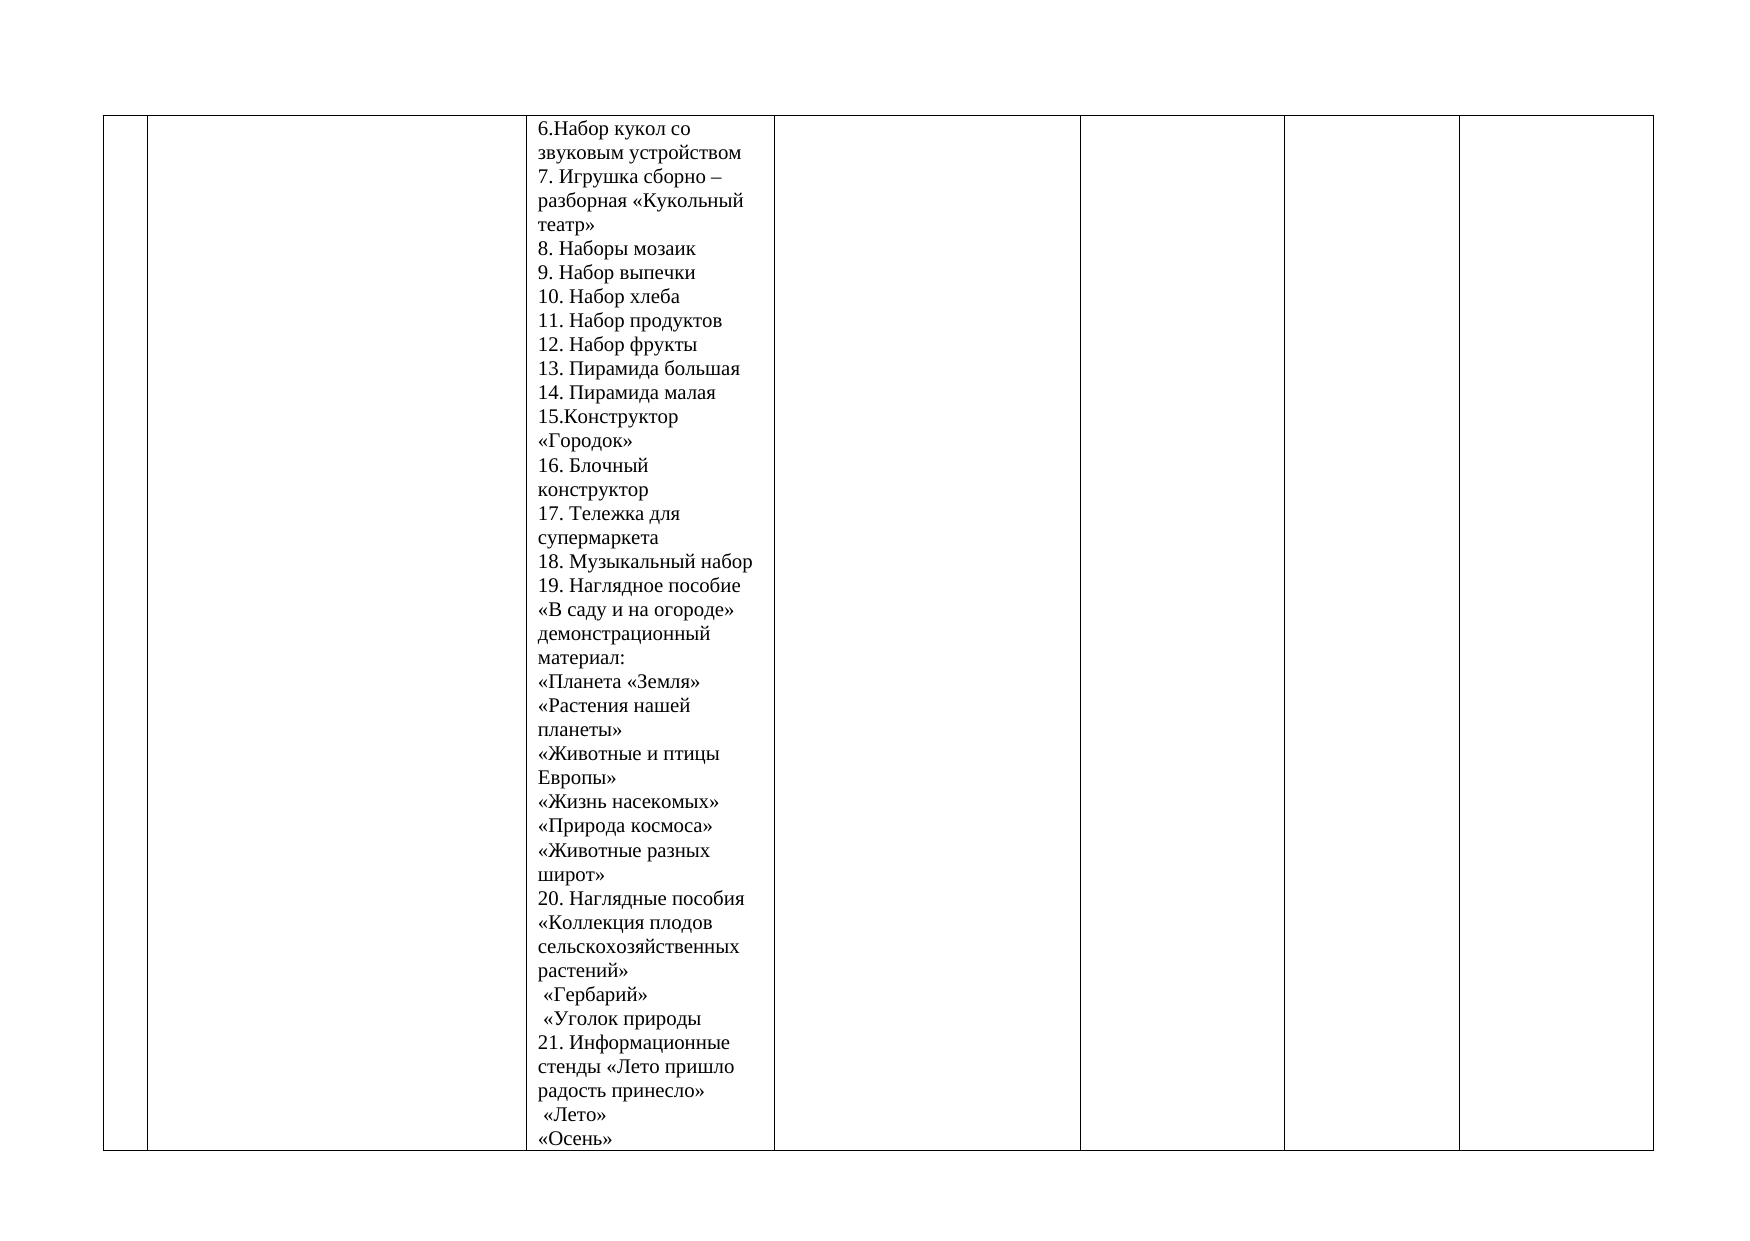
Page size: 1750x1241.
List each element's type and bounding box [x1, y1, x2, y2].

table_cell [148, 116, 526, 1150]
table_cell [1081, 116, 1284, 1150]
table_cell [1285, 116, 1459, 1150]
table_cell [775, 116, 1080, 1150]
table_cell [527, 116, 774, 1150]
table_cell [1460, 116, 1653, 1150]
table_cell [104, 116, 147, 1150]
